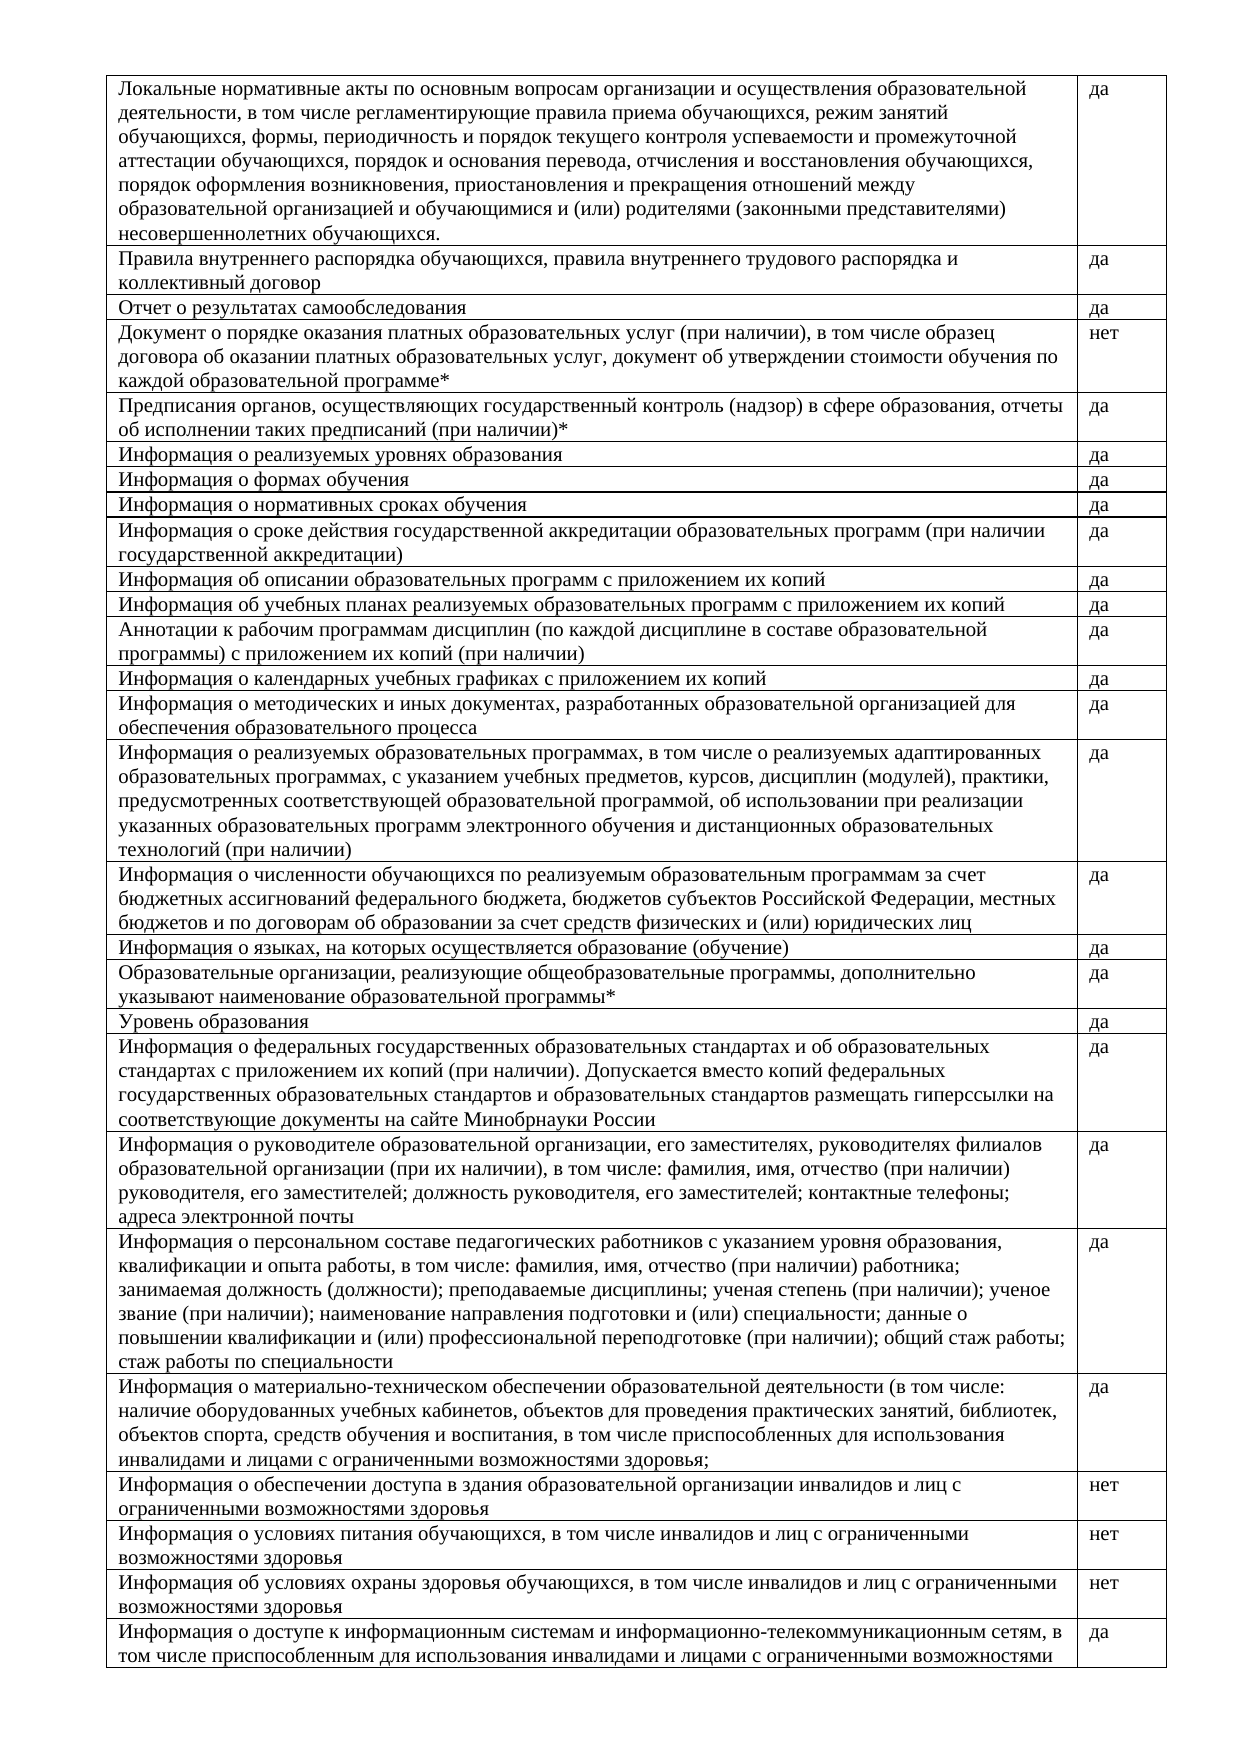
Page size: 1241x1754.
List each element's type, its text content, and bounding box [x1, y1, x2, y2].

table_cell Информация о сроке действия государственной аккредитации образовательных программ (при наличии государственной аккредитации) [107, 518, 1077, 566]
table_cell да [1078, 617, 1166, 665]
table_cell нет [1078, 1570, 1166, 1618]
table_cell да [1078, 1229, 1166, 1373]
table_cell Документ о порядке оказания платных образовательных услуг (при наличии), в том числе образец договора об оказании платных образовательных услуг, документ об утверждении стоимости обучения по каждой образовательной программе* [107, 320, 1077, 392]
table_cell нет [1078, 1472, 1166, 1520]
table_cell да [1078, 76, 1166, 244]
table_cell Информация об условиях охраны здоровья обучающихся, в том числе инвалидов и лиц с ограниченными возможностями здоровья [107, 1570, 1077, 1618]
table_cell Уровень образования [107, 1009, 1077, 1033]
table_cell да [1078, 1009, 1166, 1033]
table_cell Информация о нормативных сроках обучения [107, 493, 1077, 516]
table_cell Информация о языках, на которых осуществляется образование (обучение) [107, 935, 1077, 959]
table_cell да [1078, 518, 1166, 566]
table_cell Информация об учебных планах реализуемых образовательных программ с приложением их копий [107, 592, 1077, 616]
table_cell да [1078, 592, 1166, 616]
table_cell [107, 1619, 1077, 1667]
table_cell Информация о условиях питания обучающихся, в том числе инвалидов и лиц с ограниченными возможностями здоровья [107, 1521, 1077, 1569]
table_cell да [1078, 691, 1166, 739]
table_cell Информация о реализуемых уровнях образования [107, 442, 1077, 466]
table_cell нет [1078, 1521, 1166, 1569]
table_cell Предписания органов, осуществляющих государственный контроль (надзор) в сфере образования, отчеты об исполнении таких предписаний (при наличии)* [107, 393, 1077, 441]
table_cell да [1078, 1374, 1166, 1471]
table_cell да [1078, 935, 1166, 959]
table_cell да [1078, 1034, 1166, 1131]
table_cell да [1078, 295, 1166, 319]
table_cell да [1078, 666, 1166, 690]
table_cell нет [1078, 320, 1166, 392]
table_cell да [1078, 442, 1166, 466]
table_cell Правила внутреннего распорядка обучающихся, правила внутреннего трудового распорядка и коллективный договор [107, 246, 1077, 294]
table_cell Аннотации к рабочим программам дисциплин (по каждой дисциплине в составе образовательной программы) с приложением их копий (при наличии) [107, 617, 1077, 665]
table_cell да [1078, 960, 1166, 1008]
table_cell да [1078, 740, 1166, 861]
table_cell Информация о обеспечении доступа в здания образовательной организации инвалидов и лиц с ограниченными возможностями здоровья [107, 1472, 1077, 1520]
table_cell да [1078, 246, 1166, 294]
table_cell Информация о федеральных государственных образовательных стандартах и об образовательных стандартах с приложением их копий (при наличии). Допускается вместо копий федеральных государственных образовательных стандартов и образовательных стандартов размещать гиперссылки на соответствующие документы на сайте Минобрнауки России [107, 1034, 1077, 1131]
table_cell да [1078, 862, 1166, 934]
table_cell да [1078, 467, 1166, 491]
table_cell Отчет о результатах самообследования [107, 295, 1077, 319]
table_cell Локальные нормативные акты по основным вопросам организации и осуществления образовательной деятельности, в том числе регламентирующие правила приема обучающихся, режим занятий обучающихся, формы, периодичность и порядок текущего контроля успеваемости и промежуточной аттестации обучающихся, порядок и основания перевода, отчисления и восстановления обучающихся, порядок оформления возникновения, приостановления и прекращения отношений между образовательной организацией и обучающимися и (или) родителями (законными представителями) несовершеннолетних обучающихся. [107, 76, 1077, 244]
table_cell да [1078, 567, 1166, 591]
table_cell Информация о методических и иных документах, разработанных образовательной организацией для обеспечения образовательного процесса [107, 691, 1077, 739]
table_cell Информация о формах обучения [107, 467, 1077, 491]
table_cell да [1078, 1619, 1166, 1667]
table_cell Информация о численности обучающихся по реализуемым образовательным программам за счет бюджетных ассигнований федерального бюджета, бюджетов субъектов Российской Федерации, местных бюджетов и по договорам об образовании за счет средств физических и (или) юридических лиц [107, 862, 1077, 934]
table_cell Образовательные организации, реализующие общеобразовательные программы, дополнительно указывают наименование образовательной программы* [107, 960, 1077, 1008]
table_cell Информация о реализуемых образовательных программах, в том числе о реализуемых адаптированных образовательных программах, с указанием учебных предметов, курсов, дисциплин (модулей), практики, предусмотренных соответствующей образовательной программой, об использовании при реализации указанных образовательных программ электронного обучения и дистанционных образовательных технологий (при наличии) [107, 740, 1077, 861]
table_cell Информация о персональном составе педагогических работников с указанием уровня образования, квалификации и опыта работы, в том числе: фамилия, имя, отчество (при наличии) работника; занимаемая должность (должности); преподаваемые дисциплины; ученая степень (при наличии); ученое звание (при наличии); наименование направления подготовки и (или) специальности; данные о повышении квалификации и (или) профессиональной переподготовке (при наличии); общий стаж работы; стаж работы по специальности [107, 1229, 1077, 1373]
table_cell Информация о материально-техническом обеспечении образовательной деятельности (в том числе: наличие оборудованных учебных кабинетов, объектов для проведения практических занятий, библиотек, объектов спорта, средств обучения и воспитания, в том числе приспособленных для использования инвалидами и лицами с ограниченными возможностями здоровья; [107, 1374, 1077, 1471]
table_cell Информация о календарных учебных графиках с приложением их копий [107, 666, 1077, 690]
table_cell да [1078, 393, 1166, 441]
table_cell да [1078, 493, 1166, 516]
table_cell Информация об описании образовательных программ с приложением их копий [107, 567, 1077, 591]
table_cell да [1078, 1132, 1166, 1228]
table_cell Информация о руководителе образовательной организации, его заместителях, руководителях филиалов образовательной организации (при их наличии), в том числе: фамилия, имя, отчество (при наличии) руководителя, его заместителей; должность руководителя, его заместителей; контактные телефоны; адреса электронной почты [107, 1132, 1077, 1228]
